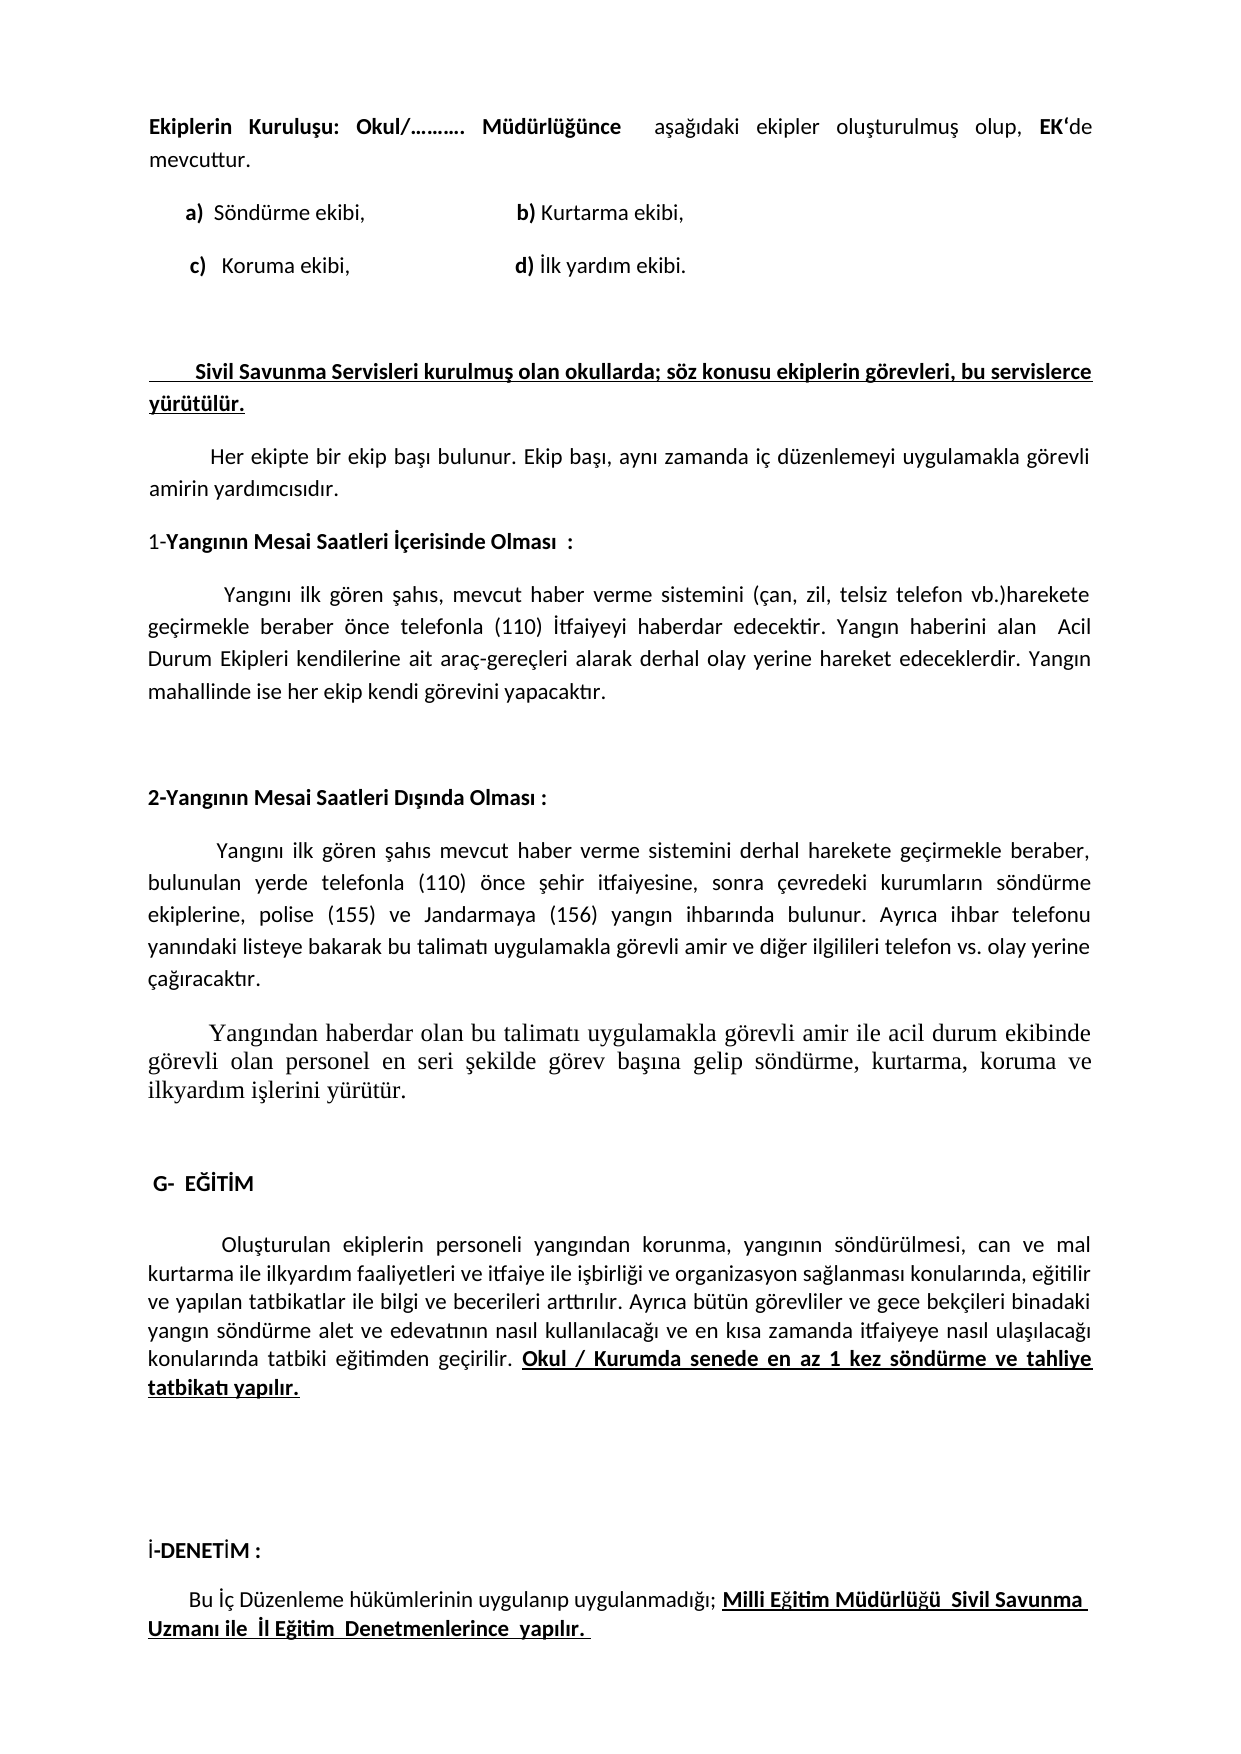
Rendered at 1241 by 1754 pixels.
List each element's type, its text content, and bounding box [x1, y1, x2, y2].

text 2-Yangının Mesai Saatleri Dışında Olması : [148, 783, 1093, 811]
text G- EĞİTİM [148, 1169, 1128, 1197]
text Sivil Savunma Servisleri kurulmuş olan okullarda; söz konusu ekiplerin görevleri, bu servislerce yürütülür. [149, 382, 1093, 417]
text Yangını ilk gören şahıs mevcut haber verme sistemini derhal harekete geçirmekle beraber, bulunulan yerde telefonla (110) önce şehir itfaiyesine, sonra çevredeki kurumların söndürme ekiplerine, polise (155) ve Jandarmaya (156) yangın ihbarında bulunur. Ayrıca ihbar telefonu yanındaki listeye bakarak bu talimatı uygulamakla görevli amir ve diğer ilgilileri telefon vs. olay yerine çağıracaktır. [148, 836, 1093, 993]
text İ-DENETİM : [148, 1535, 1093, 1564]
text Bu İç Düzenleme hükümlerinin uygulanıp uygulanmadığı; Milli Eğitim Müdürlüğü Sivil Savunma Uzmanı ile İl Eğitim Denetmenlerince yapılır. [148, 1585, 1093, 1642]
text a) Söndürme ekibi, b) Kurtarma ekibi, [149, 198, 1093, 226]
text Yangından haberdar olan bu talimatı uygulamakla görevli amir ile acil durum ekibinde görevli olan personel en seri şekilde görev başına gelip söndürme, kurtarma, koruma ve ilkyardım işlerini yürütür. [148, 1018, 1093, 1104]
text Her ekipte bir ekip başı bulunur. Ekip başı, aynı zamanda iç düzenlemeyi uygulamakla görevli amirin yardımcısıdır. [149, 442, 1093, 502]
text Oluşturulan ekiplerin personeli yangından korunma, yangının söndürülmesi, can ve mal kurtarma ile ilkyardım faaliyetleri ve itfaiye ile işbirliği ve organizasyon sağlanması konularında, eğitilir ve yapılan tatbikatlar ile bilgi ve becerileri arttırılır. Ayrıca bütün görevliler ve gece bekçileri binadaki yangın söndürme alet ve edevatının nasıl kullanılacağı ve en kısa zamanda itfaiyeye nasıl ulaşılacağı konularında tatbiki eğitimden geçirilir. Okul / Kurumda senede en az 1 kez söndürme ve tahliye tatbikatı yapılır. [148, 1229, 1093, 1401]
text Ekiplerin Kuruluşu: Okul/………. Müdürlüğünce aşağıdaki ekipler oluşturulmuş olup, EK‘de mevcuttur. [149, 112, 1093, 173]
text Sivil Savunma Servisleri kurulmuş olan okullarda; söz konusu ekiplerin görevleri, bu servislerce yürütülür. [149, 357, 1093, 381]
text Yangını ilk gören şahıs, mevcut haber verme sistemini (çan, zil, telsiz telefon vb.)harekete geçirmekle beraber önce telefonla (110) İtfaiyeyi haberdar edecektir. Yangın haberini alan Acil Durum Ekipleri kendilerine ait araç-gereçleri alarak derhal olay yerine hareket edeceklerdir. Yangın mahallinde ise her ekip kendi görevini yapacaktır. [148, 580, 1093, 705]
text 1-Yangının Mesai Saatleri İçerisinde Olması : [148, 527, 1093, 555]
text c) Koruma ekibi, d) İlk yardım ekibi. [184, 251, 1093, 279]
